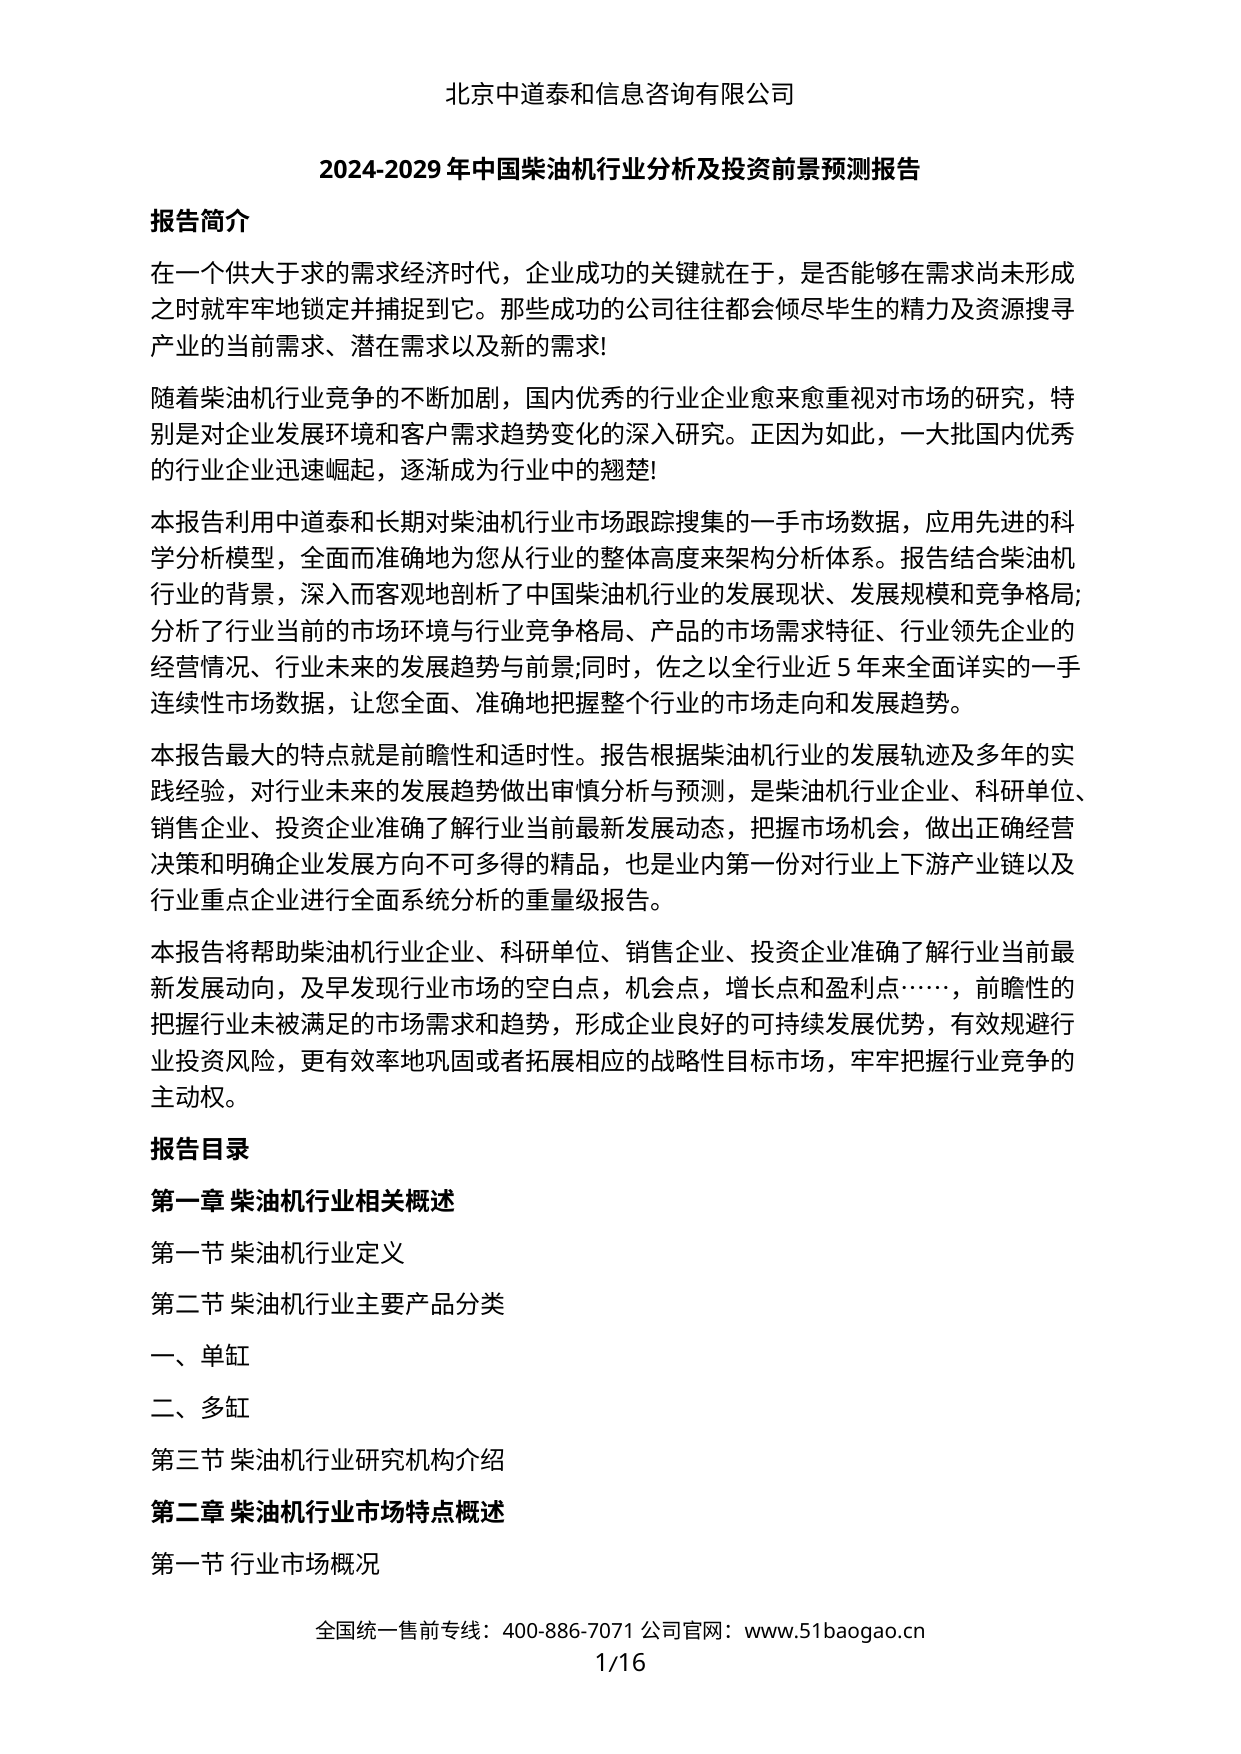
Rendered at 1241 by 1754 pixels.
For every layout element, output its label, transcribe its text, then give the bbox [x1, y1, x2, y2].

text 第三节 柴油机行业研究机构介绍 [150, 1441, 1090, 1477]
text 一、单缸 [150, 1337, 1090, 1373]
text 报告目录 [150, 1129, 1090, 1166]
text 第一章 柴油机行业相关概述 [150, 1181, 1090, 1217]
text 2024-2029年中国柴油机行业分析及投资前景预测报告 [150, 150, 1090, 186]
text 报告简介 [150, 202, 1090, 238]
text 在一个供大于求的需求经济时代，企业成功的关键就在于，是否能够在需求尚未形成之时就牢牢地锁定并捕捉到它。那些成功的公司往往都会倾尽毕生的精力及资源搜寻产业的当前需求、潜在需求以及新的需求! [150, 254, 1090, 362]
text 第二节 柴油机行业主要产品分类 [150, 1285, 1090, 1321]
text 本报告最大的特点就是前瞻性和适时性。报告根据柴油机行业的发展轨迹及多年的实践经验，对行业未来的发展趋势做出审慎分析与预测，是柴油机行业企业、科研单位、销售企业、投资企业准确了解行业当前最新发展动态，把握市场机会，做出正确经营决策和明确企业发展方向不可多得的精品，也是业内第一份对行业上下游产业链以及行业重点企业进行全面系统分析的重量级报告。 [150, 736, 1090, 917]
text 随着柴油机行业竞争的不断加剧，国内优秀的行业企业愈来愈重视对市场的研究，特别是对企业发展环境和客户需求趋势变化的深入研究。正因为如此，一大批国内优秀的行业企业迅速崛起，逐渐成为行业中的翘楚! [150, 378, 1090, 487]
text 第一节 柴油机行业定义 [150, 1233, 1090, 1269]
text 第二章 柴油机行业市场特点概述 [150, 1492, 1090, 1529]
text 本报告利用中道泰和长期对柴油机行业市场跟踪搜集的一手市场数据，应用先进的科学分析模型，全面而准确地为您从行业的整体高度来架构分析体系。报告结合柴油机行业的背景，深入而客观地剖析了中国柴油机行业的发展现状、发展规模和竞争格局;分析了行业当前的市场环境与行业竞争格局、产品的市场需求特征、行业领先企业的经营情况、行业未来的发展趋势与前景;同时，佐之以全行业近5年来全面详实的一手连续性市场数据，让您全面、准确地把握整个行业的市场走向和发展趋势。 [150, 502, 1090, 720]
text 第一节 行业市场概况 [150, 1544, 1090, 1581]
text 二、多缸 [150, 1389, 1090, 1425]
text 本报告将帮助柴油机行业企业、科研单位、销售企业、投资企业准确了解行业当前最新发展动向，及早发现行业市场的空白点，机会点，增长点和盈利点……，前瞻性的把握行业未被满足的市场需求和趋势，形成企业良好的可持续发展优势，有效规避行业投资风险，更有效率地巩固或者拓展相应的战略性目标市场，牢牢把握行业竞争的主动权。 [150, 932, 1090, 1114]
